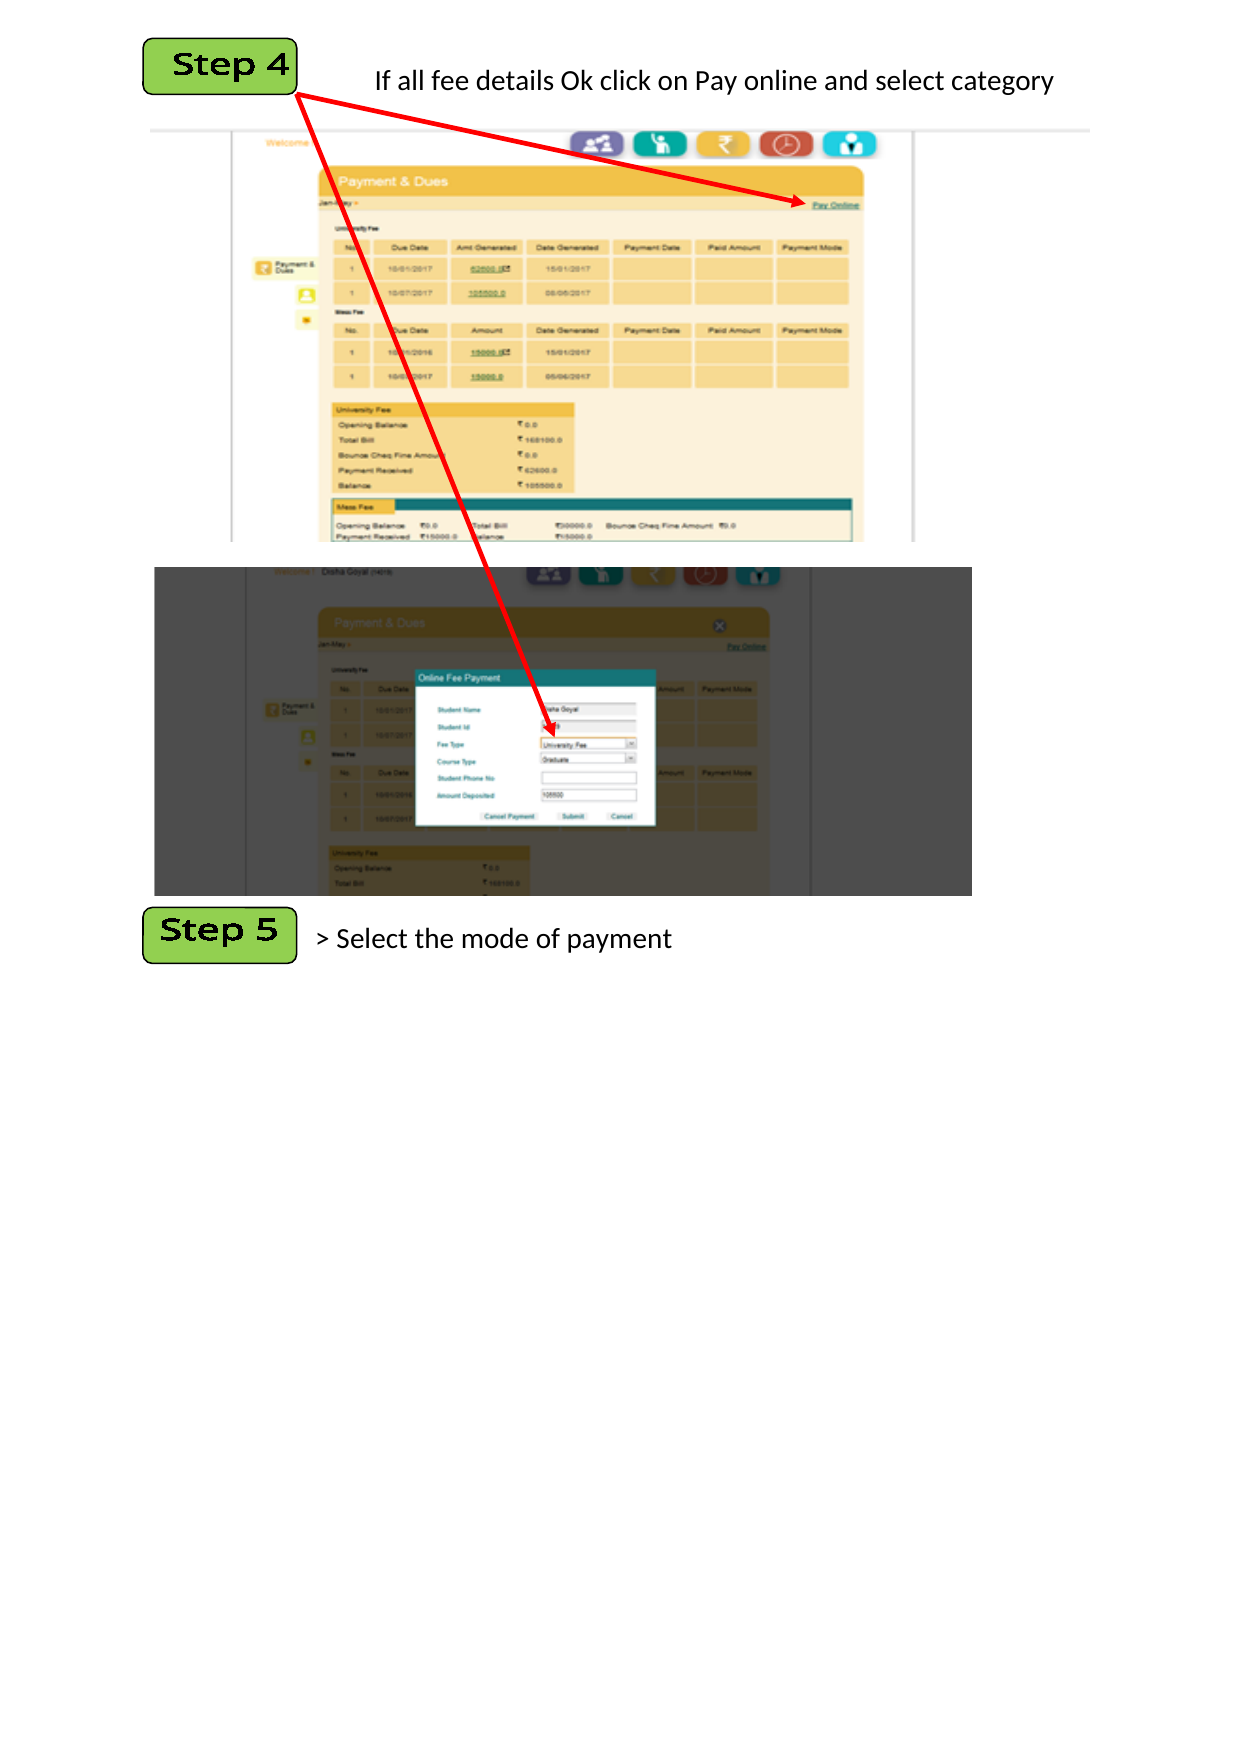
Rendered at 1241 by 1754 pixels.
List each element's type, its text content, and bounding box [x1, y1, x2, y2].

picture [150, 567, 972, 896]
text If all fee details Ok click on Pay online and select category [150, 62, 1090, 98]
picture [314, 128, 1090, 542]
text > Select the mode of payment [150, 920, 1090, 956]
picture [150, 128, 473, 542]
